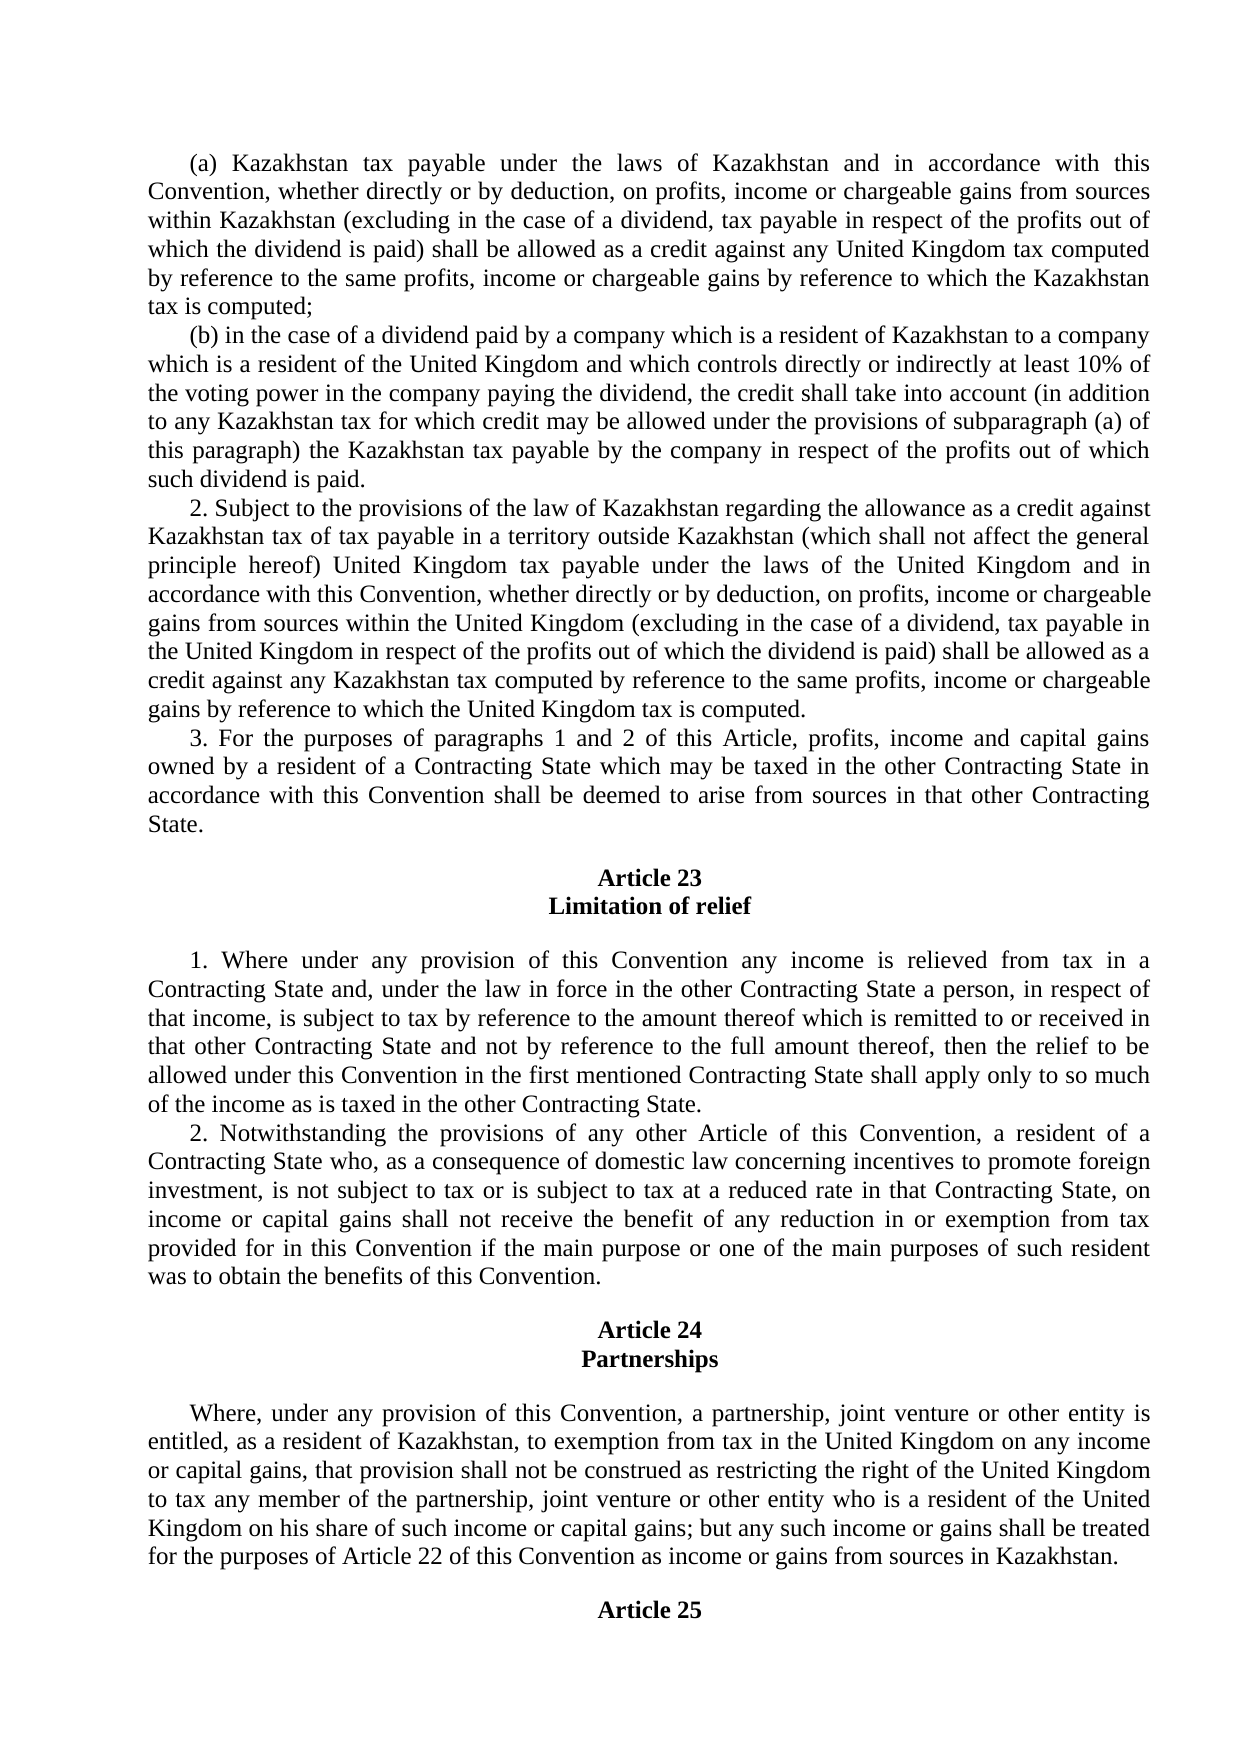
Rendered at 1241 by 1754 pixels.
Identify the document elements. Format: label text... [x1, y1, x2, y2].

text 2. Subject to the provisions of the law of Kazakhstan regarding the allowance as a credit against Kazakhstan tax of tax payable in a territory outside Kazakhstan (which shall not affect the general principle hereof) United Kingdom tax payable under the laws of the United Kingdom and in accordance with this Convention, whether directly or by deduction, on profits, income or chargeable gains from sources within the United Kingdom (excluding in the case of a dividend, tax payable in the United Kingdom in respect of the profits out of which the dividend is paid) shall be allowed as a credit against any Kazakhstan tax computed by reference to the same profits, income or chargeable gains by reference to which the United Kingdom tax is computed. [148, 493, 1152, 723]
text Partnerships [148, 1344, 1152, 1373]
text (a) Kazakhstan tax payable under the laws of Kazakhstan and in accordance with this Convention, whether directly or by deduction, on profits, income or chargeable gains from sources within Kazakhstan (excluding in the case of a dividend, tax payable in respect of the profits out of which the dividend is paid) shall be allowed as a credit against any United Kingdom tax computed by reference to the same profits, income or chargeable gains by reference to which the Kazakhstan tax is computed; [148, 148, 1152, 320]
text 3. For the purposes of paragraphs 1 and 2 of this Article, profits, income and capital gains owned by a resident of a Contracting State which may be taxed in the other Contracting State in accordance with this Convention shall be deemed to arise from sources in that other Contracting State. [148, 723, 1152, 838]
text Where, under any provision of this Convention, a partnership, joint venture or other entity is entitled, as a resident of Kazakhstan, to exemption from tax in the United Kingdom on any income or capital gains, that provision shall not be construed as restricting the right of the United Kingdom to tax any member of the partnership, joint venture or other entity who is a resident of the United Kingdom on his share of such income or capital gains; but any such income or gains shall be treated for the purposes of Article 22 of this Convention as income or gains from sources in Kazakhstan. [148, 1398, 1152, 1570]
text Article 25 [148, 1595, 1152, 1624]
text Article 24 [148, 1315, 1152, 1344]
text Article 23 [148, 863, 1152, 891]
text (b) in the case of a dividend paid by a company which is a resident of Kazakhstan to a company which is a resident of the United Kingdom and which controls directly or indirectly at least 10% of the voting power in the company paying the dividend, the credit shall take into account (in addition to any Kazakhstan tax for which credit may be allowed under the provisions of subparagraph (a) of this paragraph) the Kazakhstan tax payable by the company in respect of the profits out of which such dividend is paid. [148, 320, 1152, 493]
text 1. Where under any provision of this Convention any income is relieved from tax in a Contracting State and, under the law in force in the other Contracting State a person, in respect of that income, is subject to tax by reference to the amount thereof which is remitted to or received in that other Contracting State and not by reference to the full amount thereof, then the relief to be allowed under this Convention in the first mentioned Contracting State shall apply only to so much of the income as is taxed in the other Contracting State. [148, 945, 1152, 1118]
text 2. Notwithstanding the provisions of any other Article of this Convention, a resident of a Contracting State who, as a consequence of domestic law concerning incentives to promote foreign investment, is not subject to tax or is subject to tax at a reduced rate in that Contracting State, on income or capital gains shall not receive the benefit of any reduction in or exemption from tax provided for in this Convention if the main purpose or one of the main purposes of such resident was to obtain the benefits of this Convention. [148, 1118, 1152, 1290]
text Limitation of relief [148, 891, 1152, 920]
